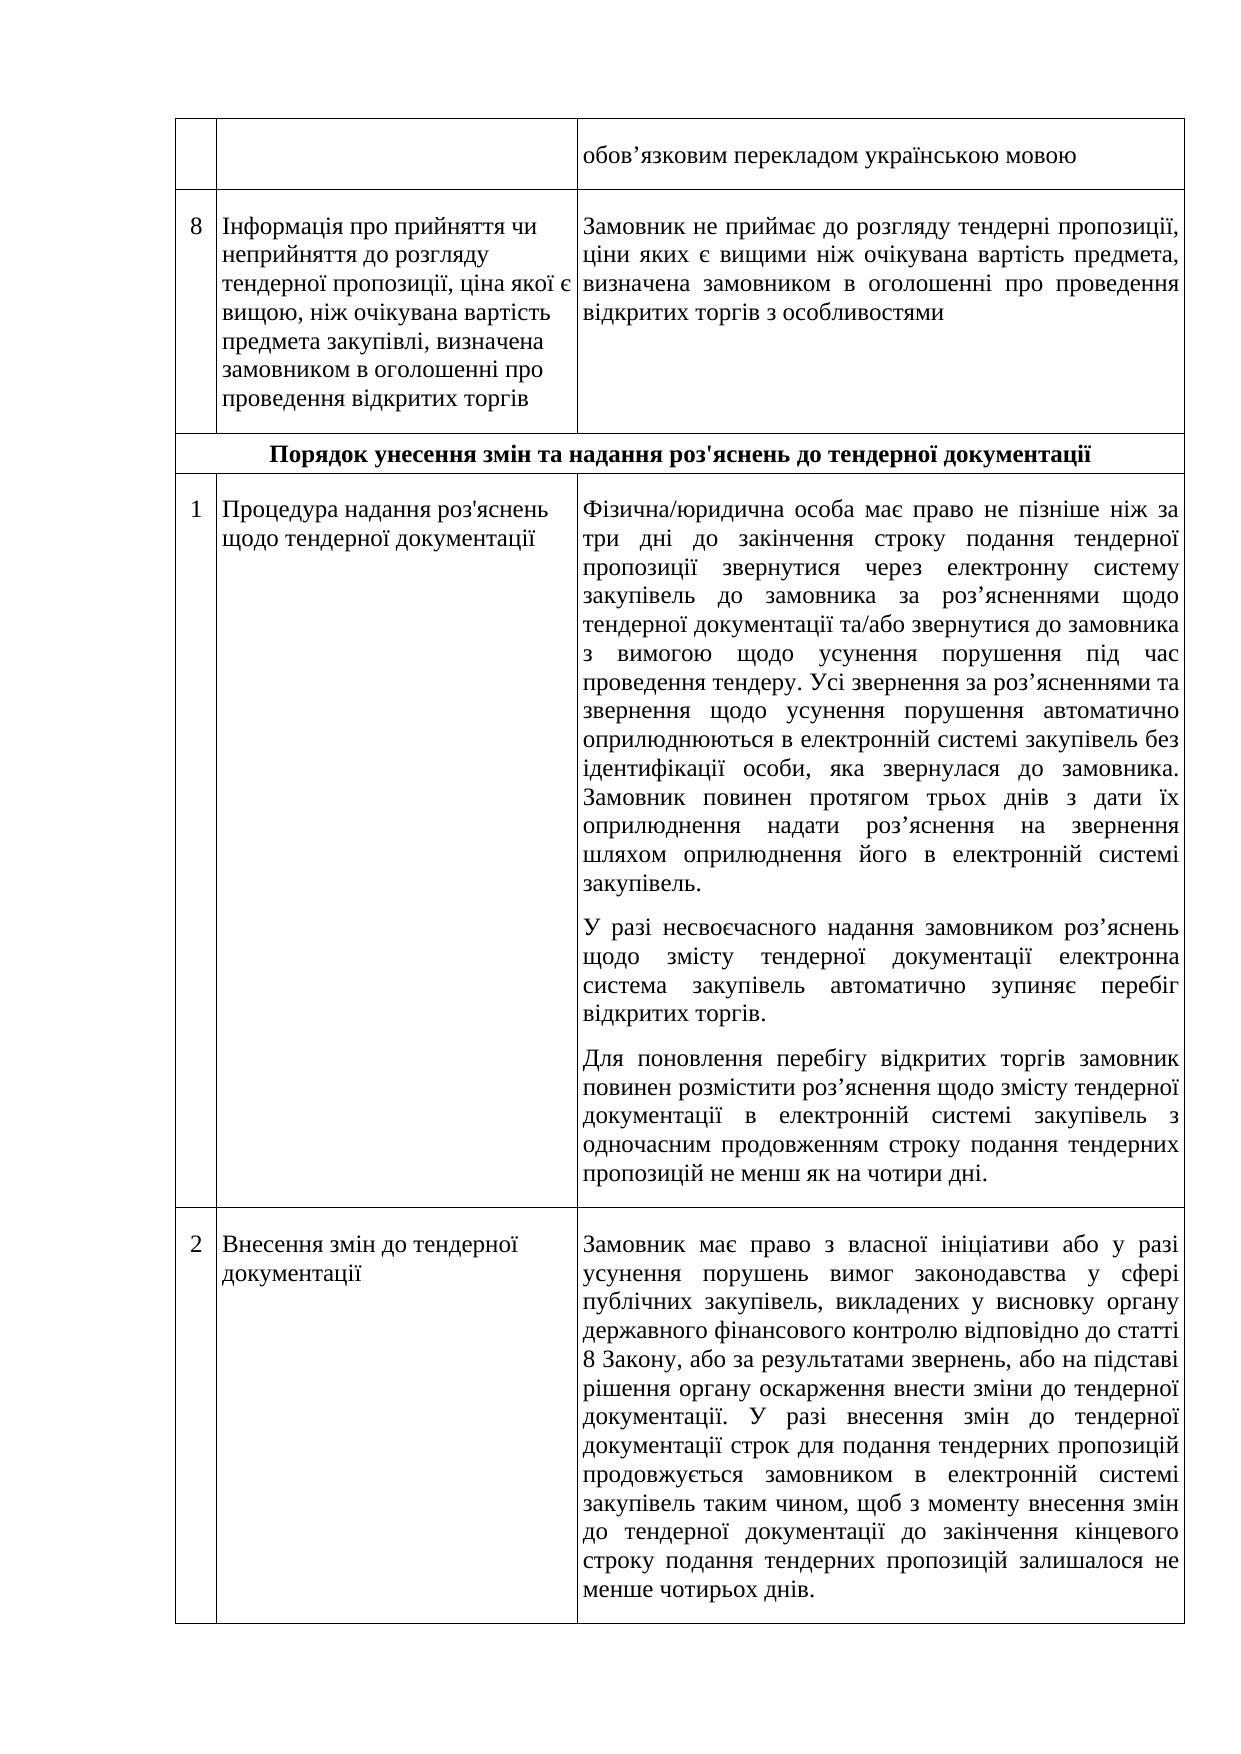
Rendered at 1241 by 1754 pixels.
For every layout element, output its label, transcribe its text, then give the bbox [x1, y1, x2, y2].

table_cell Інформація про прийняття чи неприйняття до розгляду тендерної пропозиції, ціна якої є вищою, ніж очікувана вартість предмета закупівлі, визначена замовником в оголошенні про проведення відкритих торгів [217, 190, 577, 433]
table_cell Фізична/юридична особа має право не пізніше ніж за три дні до закінчення строку подання тендерної пропозиції звернутися через електронну систему закупівель до замовника за роз’ясненнями щодо тендерної документації та/або звернутися до замовника з вимогою щодо усунення порушення під час проведення тендеру. Усі звернення за роз’ясненнями та звернення щодо усунення порушення автоматично оприлюднюються в електронній системі закупівель без ідентифікації особи, яка звернулася до замовника. Замовник повинен протягом трьох днів з дати їх оприлюднення надати роз’яснення на звернення шляхом оприлюднення його в електронній системі закупівель. У разі несвоєчасного надання замовником роз’яснень щодо змісту тендерної документації електронна система закупівель автоматично зупиняє перебіг відкритих торгів. Для поновлення перебігу відкритих торгів замовник повинен розмістити роз’яснення щодо змісту тендерної документації в електронній системі закупівель з одночасним продовженням строку подання тендерних пропозицій не менш як на чотири дні. [578, 474, 1184, 1207]
table_cell 1 [176, 474, 216, 1207]
table_cell 2 [176, 1208, 216, 1623]
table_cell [578, 1208, 1184, 1623]
table_cell Замовник не приймає до розгляду тендерні пропозиції, ціни яких є вищими ніж очікувана вартість предмета, визначена замовником в оголошенні про проведення відкритих торгів з особливостями [578, 190, 1184, 433]
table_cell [578, 119, 1184, 189]
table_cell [217, 119, 577, 189]
table_cell Процедура надання роз'яснень щодо тендерної документації [217, 474, 577, 1207]
table_cell 7 [176, 119, 216, 189]
table_cell Порядок унесення змін та надання роз'яснень до тендерної документації [176, 434, 1184, 472]
table_cell 8 [176, 190, 216, 433]
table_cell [217, 1208, 577, 1623]
